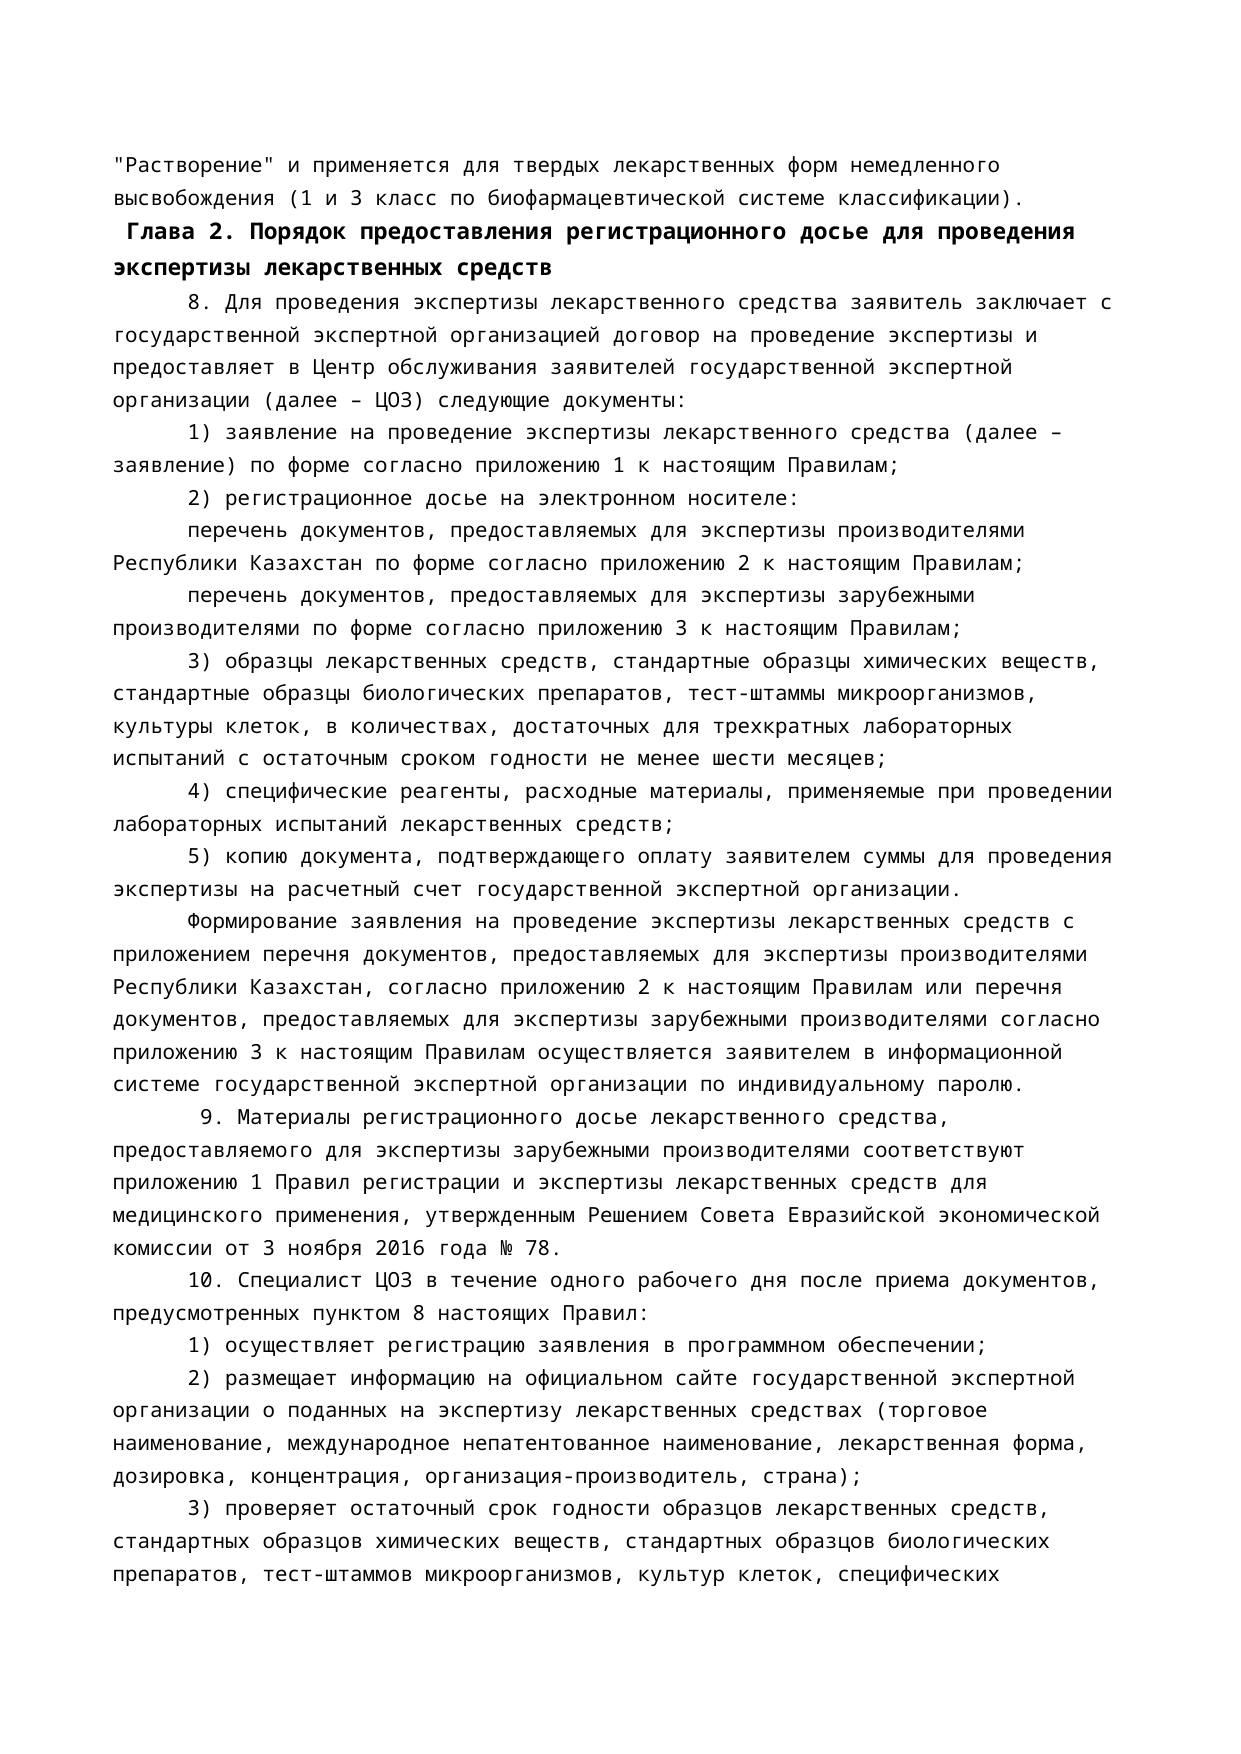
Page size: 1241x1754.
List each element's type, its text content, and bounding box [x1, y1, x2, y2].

text перечень документов, предоставляемых для экспертизы производителями Республики Казахстан по форме согласно приложению 2 к настоящим Правилам; [112, 515, 1128, 576]
text 5) копию документа, подтверждающего оплату заявителем суммы для проведения экспертизы на расчетный счет государственной экспертной организации. [112, 841, 1128, 902]
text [112, 150, 1128, 211]
text Глава 2. Порядок предоставления регистрационного досье для проведения экспертизы лекарственных средств [112, 215, 1128, 282]
text 10. Специалист ЦОЗ в течение одного рабочего дня после приема документов, предусмотренных пунктом 8 настоящих Правил: [112, 1265, 1128, 1326]
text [112, 1493, 1128, 1587]
text 4) специфические реагенты, расходные материалы, применяемые при проведении лабораторных испытаний лекарственных средств; [112, 776, 1128, 837]
text 3) образцы лекарственных средств, стандартные образцы химических веществ, стандартные образцы биологических препаратов, тест-штаммы микроорганизмов, культуры клеток, в количествах, достаточных для трехкратных лабораторных испытаний с остаточным сроком годности не менее шести месяцев; [112, 646, 1128, 772]
text 1) заявление на проведение экспертизы лекарственного средства (далее – заявление) по форме согласно приложению 1 к настоящим Правилам; [112, 417, 1128, 478]
text 8. Для проведения экспертизы лекарственного средства заявитель заключает с государственной экспертной организацией договор на проведение экспертизы и предоставляет в Центр обслуживания заявителей государственной экспертной организации (далее – ЦОЗ) следующие документы: [112, 287, 1128, 413]
text Формирование заявления на проведение экспертизы лекарственных средств с приложением перечня документов, предоставляемых для экспертизы производителями Республики Казахстан, согласно приложению 2 к настоящим Правилам или перечня документов, предоставляемых для экспертизы зарубежными производителями согласно приложению 3 к настоящим Правилам осуществляется заявителем в информационной системе государственной экспертной организации по индивидуальному паролю. [112, 907, 1128, 1098]
text 2) регистрационное досье на электронном носителе: [112, 483, 1128, 511]
text перечень документов, предоставляемых для экспертизы зарубежными производителями по форме согласно приложению 3 к настоящим Правилам; [112, 581, 1128, 642]
text 9. Материалы регистрационного досье лекарственного средства, предоставляемого для экспертизы зарубежными производителями соответствуют приложению 1 Правил регистрации и экспертизы лекарственных средств для медицинского применения, утвержденным Решением Совета Евразийской экономической комиссии от 3 ноября 2016 года № 78. [112, 1102, 1128, 1261]
text 2) размещает информацию на официальном сайте государственной экспертной организации о поданных на экспертизу лекарственных средствах (торговое наименование, международное непатентованное наименование, лекарственная форма, дозировка, концентрация, организация-производитель, страна); [112, 1363, 1128, 1489]
text 1) осуществляет регистрацию заявления в программном обеспечении; [112, 1330, 1128, 1359]
